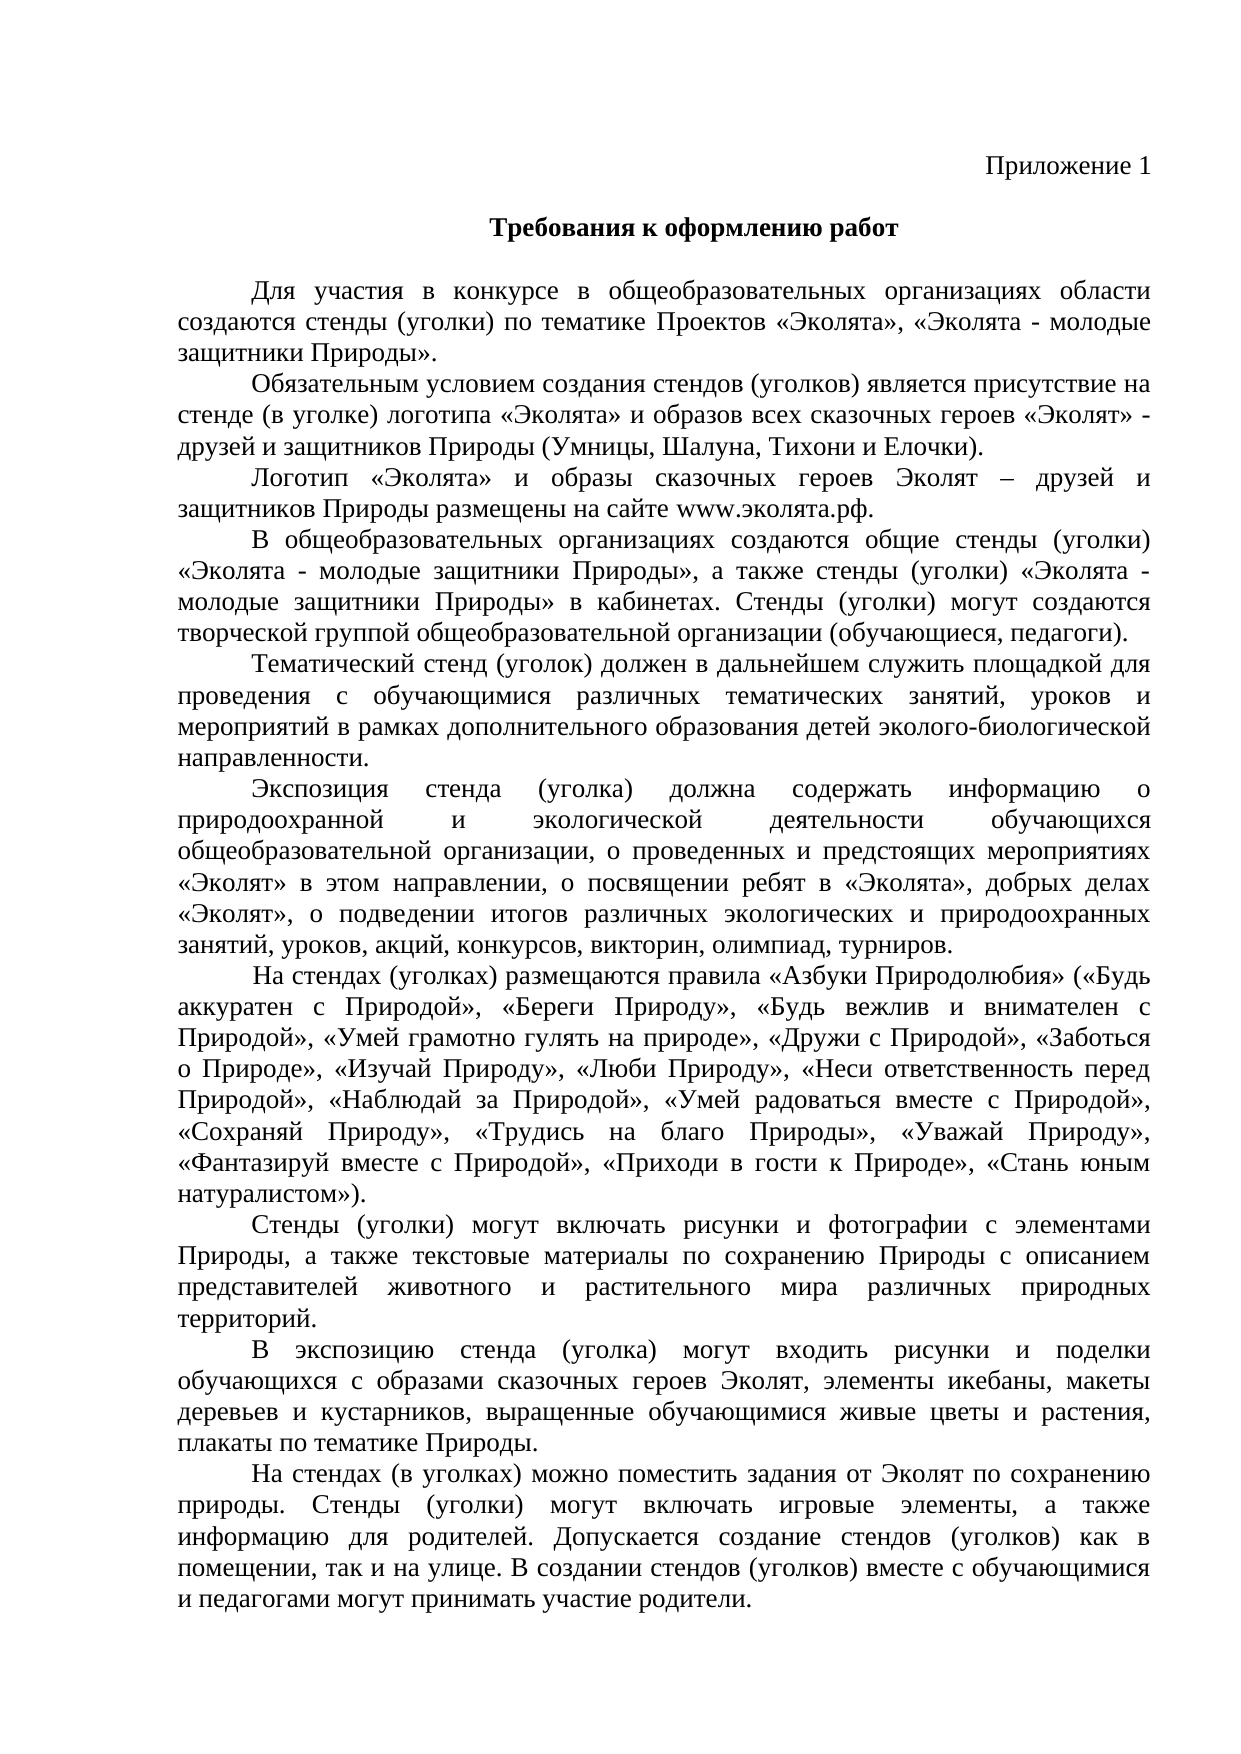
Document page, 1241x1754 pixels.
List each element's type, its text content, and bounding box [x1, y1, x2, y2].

text Тематический стенд (уголок) должен в дальнейшем служить площадкой для проведения с обучающимися различных тематических занятий, уроков и мероприятий в рамках дополнительного образования детей эколого-биологической направленности. [177, 648, 1152, 772]
text На стендах (в уголках) можно поместить задания от Эколят по сохранению природы. Стенды (уголки) могут включать игровые элементы, а также информацию для родителей. Допускается создание стендов (уголков) как в помещении, так и на улице. В создании стендов (уголков) вместе с обучающимися и педагогами могут принимать участие родители. [177, 1457, 1152, 1613]
text Для участия в конкурсе в общеобразовательных организациях области создаются стенды (уголки) по тематике Проектов «Эколята», «Эколята - молодые защитники Природы». [177, 274, 1152, 367]
text На стендах (уголках) размещаются правила «Азбуки Природолюбия» («Будь аккуратен с Природой», «Береги Природу», «Будь вежлив и внимателен с Природой», «Умей грамотно гулять на природе», «Дружи с Природой», «Заботься о Природе», «Изучай Природу», «Люби Природу», «Неси ответственность перед Природой», «Наблюдай за Природой», «Умей радоваться вместе с Природой», «Сохраняй Природу», «Трудись на благо Природы», «Уважай Природу», «Фантазируй вместе с Природой», «Приходи в гости к Природе», «Стань юным натуралистом»). [177, 959, 1152, 1208]
text Логотип «Эколята» и образы сказочных героев Эколят – друзей и защитников Природы размещены на сайте www.эколята.рф. [177, 461, 1152, 523]
text Обязательным условием создания стендов (уголков) является присутствие на стенде (в уголке) логотипа «Эколята» и образов всех сказочных героев «Эколят» - друзей и защитников Природы (Умницы, Шалуна, Тихони и Елочки). [177, 367, 1152, 461]
text В общеобразовательных организациях создаются общие стенды (уголки) «Эколята - молодые защитники Природы», а также стенды (уголки) «Эколята - молодые защитники Природы» в кабинетах. Стенды (уголки) могут создаются творческой группой общеобразовательной организации (обучающиеся, педагоги). [177, 523, 1152, 648]
text Стенды (уголки) могут включать рисунки и фотографии с элементами Природы, а также текстовые материалы по сохранению Природы с описанием представителей животного и растительного мира различных природных территорий. [177, 1208, 1152, 1333]
text Экспозиция стенда (уголка) должна содержать информацию о природоохранной и экологической деятельности обучающихся общеобразовательной организации, о проведенных и предстоящих мероприятиях «Эколят» в этом направлении, о посвящении ребят в «Эколята», добрых делах «Эколят», о подведении итогов различных экологических и природоохранных занятий, уроков, акций, конкурсов, викторин, олимпиад, турниров. [177, 772, 1152, 959]
text В экспозицию стенда (уголка) могут входить рисунки и поделки обучающихся с образами сказочных героев Эколят, элементы икебаны, макеты деревьев и кустарников, выращенные обучающимися живые цветы и растения, плакаты по тематике Природы. [177, 1333, 1152, 1457]
text Приложение 1 [709, 149, 1152, 180]
text Требования к оформлению работ [177, 212, 1152, 243]
